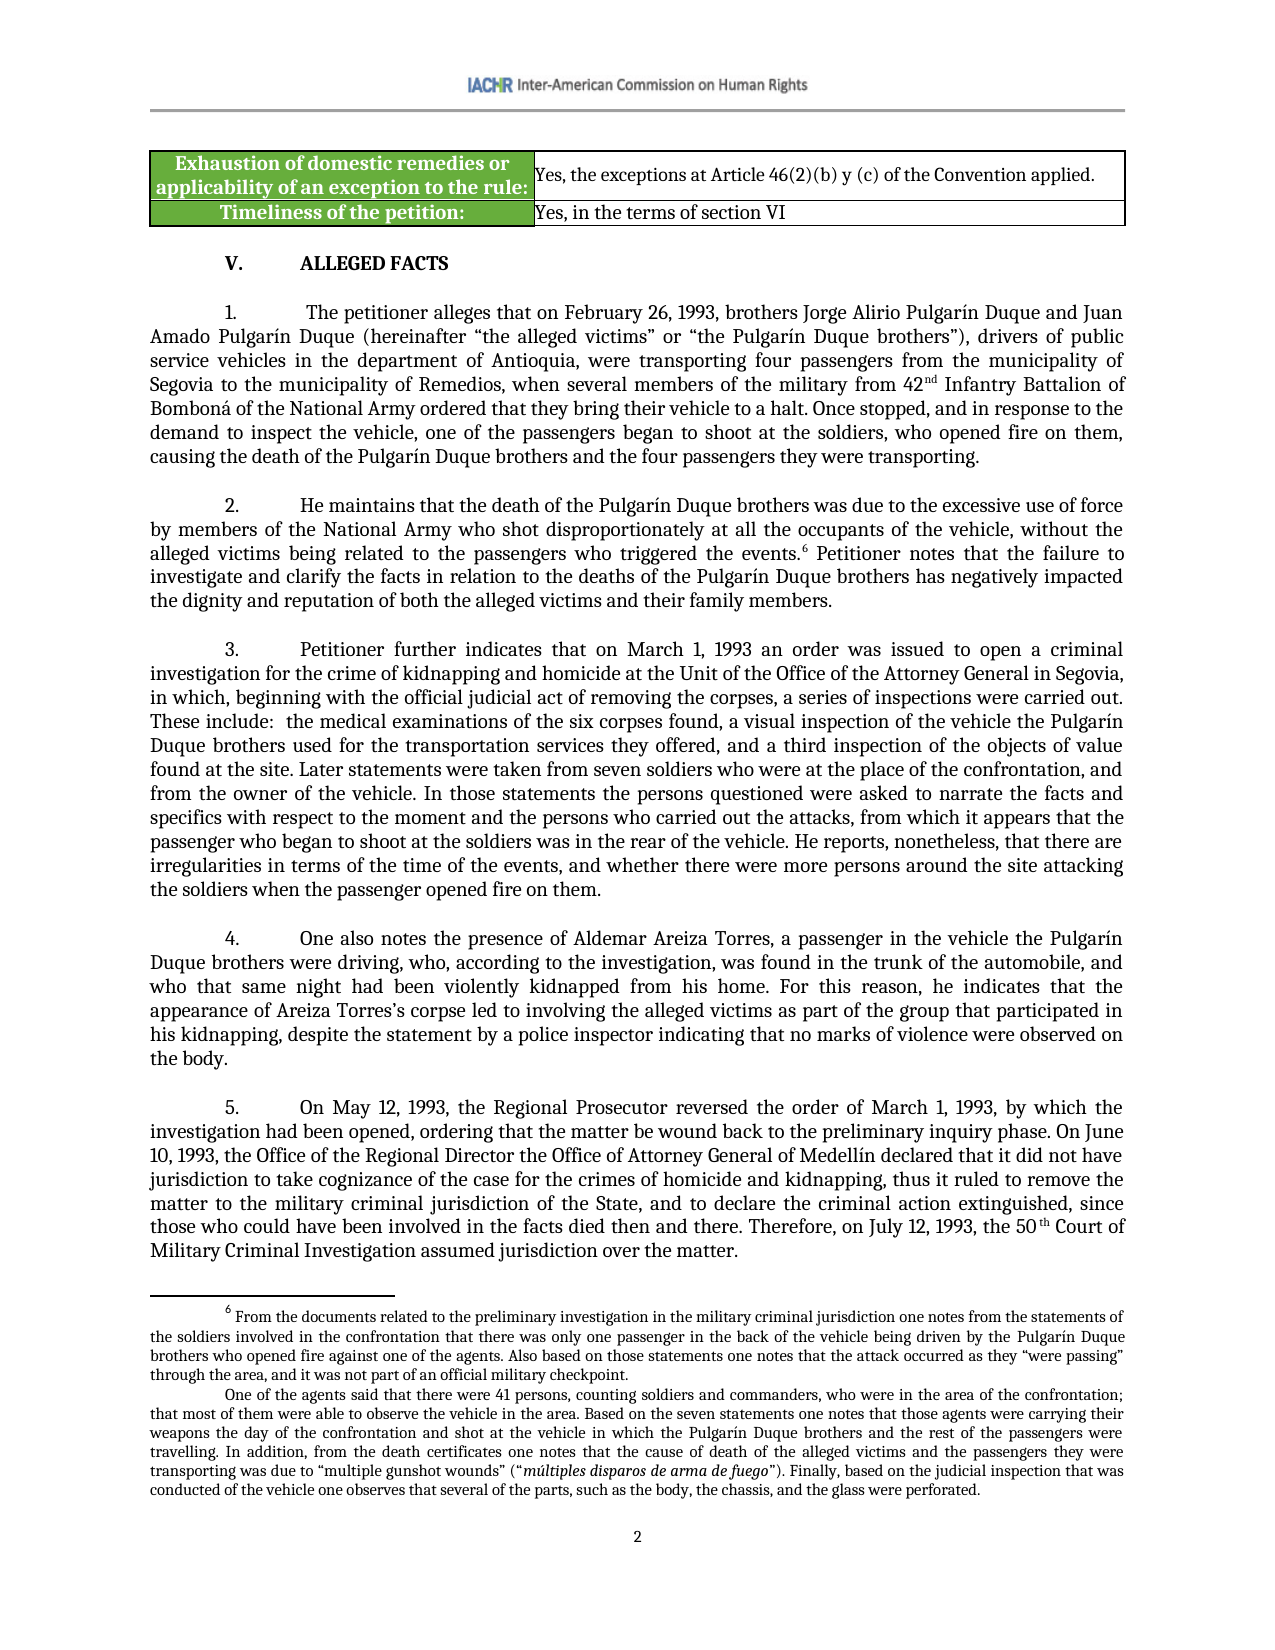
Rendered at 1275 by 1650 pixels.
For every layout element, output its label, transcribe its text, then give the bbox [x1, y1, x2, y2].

list On May 12, 1993, the Regional Prosecutor reversed the order of March 1, 1993, by which the investigation had been opened, ordering that the matter be wound back to the preliminary inquiry phase. On June 10, 1993, the Office of the Regional Director the Office of Attorney General of Medellín declared that it did not have jurisdiction to take cognizance of the case for the crimes of homicide and kidnapping, thus it ruled to remove the matter to the military criminal jurisdiction of the State, and to declare the criminal action extinguished, since those who could have been involved in the facts died then and there. Therefore, on July 12, 1993, the 50th Court of Military Criminal Investigation assumed jurisdiction over the matter. [150, 1095, 1125, 1263]
table_cell Timeliness of the petition: [151, 201, 534, 225]
list One also notes the presence of Aldemar Areiza Torres, a passenger in the vehicle the Pulgarín Duque brothers were driving, who, according to the investigation, was found in the trunk of the automobile, and who that same night had been violently kidnapped from his home. For this reason, he indicates that the appearance of Areiza Torres’s corpse led to involving the alleged victims as part of the group that participated in his kidnapping, despite the statement by a police inspector indicating that no marks of violence were observed on the body. [150, 927, 1125, 1070]
text V. ALLEGED FACTS [150, 252, 1125, 276]
table_cell Yes, in the terms of section VI [535, 201, 1124, 225]
table_cell Exhaustion of domestic remedies or applicability of an exception to the rule: [151, 152, 534, 199]
list Petitioner further indicates that on March 1, 1993 an order was issued to open a criminal investigation for the crime of kidnapping and homicide at the Unit of the Office of the Attorney General in Segovia, in which, beginning with the official judicial act of removing the corpses, a series of inspections were carried out. These include: the medical examinations of the six corpses found, a visual inspection of the vehicle the Pulgarín Duque brothers used for the transportation services they offered, and a third inspection of the objects of value found at the site. Later statements were taken from seven soldiers who were at the place of the confrontation, and from the owner of the vehicle. In those statements the persons questioned were asked to narrate the facts and specifics with respect to the moment and the persons who carried out the attacks, from which it appears that the passenger who began to shoot at the soldiers was in the rear of the vehicle. He reports, nonetheless, that there are irregularities in terms of the time of the events, and whether there were more persons around the site attacking the soldiers when the passenger opened fire on them. [150, 638, 1125, 902]
list The petitioner alleges that on February 26, 1993, brothers Jorge Alirio Pulgarín Duque and Juan Amado Pulgarín Duque (hereinafter “the alleged victims” or “the Pulgarín Duque brothers”), drivers of public service vehicles in the department of Antioquia, were transporting four passengers from the municipality of Segovia to the municipality of Remedios, when several members of the military from 42nd Infantry Battalion of Bomboná of the National Army ordered that they bring their vehicle to a halt. Once stopped, and in response to the demand to inspect the vehicle, one of the passengers began to shoot at the soldiers, who opened fire on them, causing the death of the Pulgarín Duque brothers and the four passengers they were transporting. [150, 301, 1125, 468]
list He maintains that the death of the Pulgarín Duque brothers was due to the excessive use of force by members of the National Army who shot disproportionately at all the occupants of the vehicle, without the alleged victims being related to the passengers who triggered the events. Petitioner notes that the failure to investigate and clarify the facts in relation to the deaths of the Pulgarín Duque brothers has negatively impacted the dignity and reputation of both the alleged victims and their family members. [150, 493, 1125, 613]
table_cell Yes, the exceptions at Article 46(2)(b) y (c) of the Convention applied. [535, 152, 1124, 199]
picture [456, 75, 819, 95]
